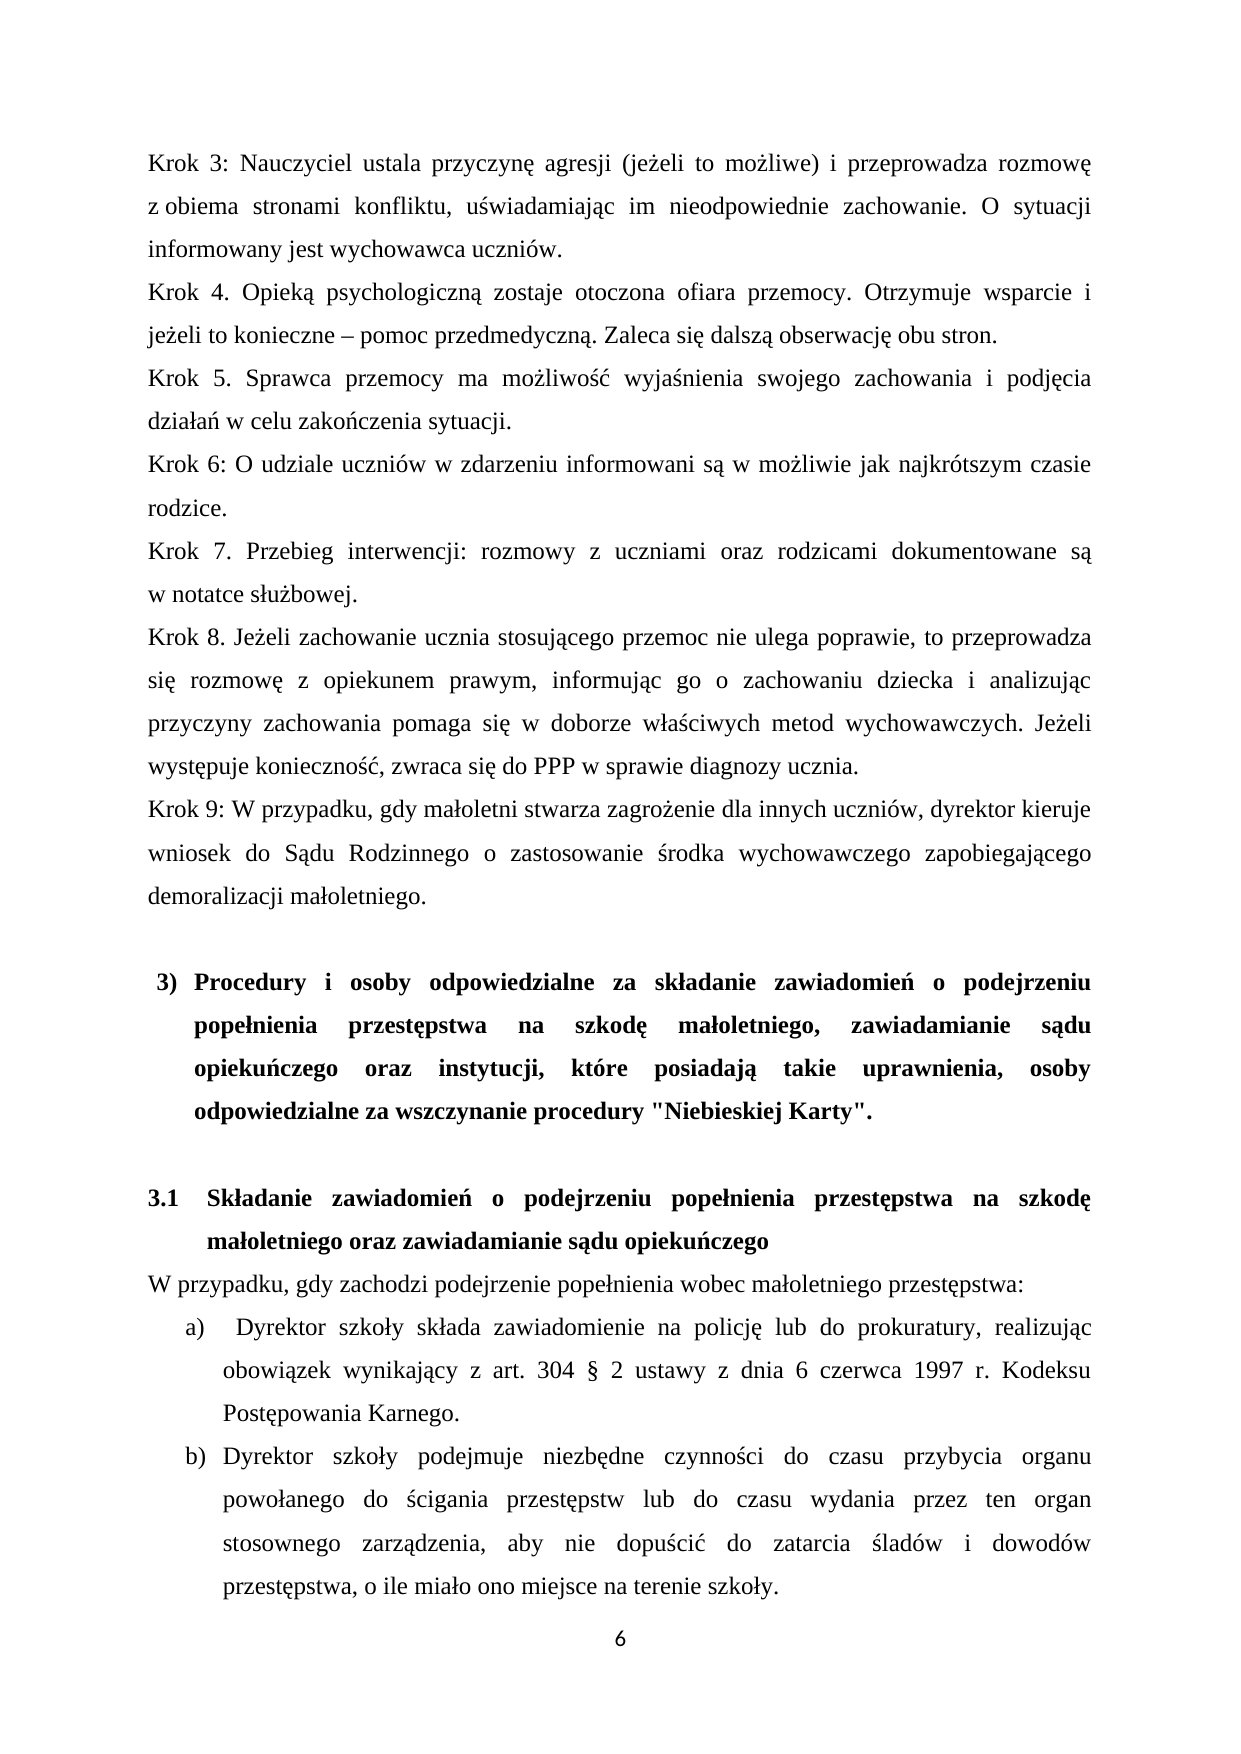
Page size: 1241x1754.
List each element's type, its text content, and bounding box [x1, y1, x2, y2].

text 3.1 Składanie zawiadomień o podejrzeniu popełnienia przestępstwa na szkodę małoletniego oraz zawiadamianie sądu opiekuńczego [148, 1183, 1092, 1254]
text Krok 4. Opieką psychologiczną zostaje otoczona ofiara przemocy. Otrzymuje wsparcie i jeżeli to konieczne – pomoc przedmedyczną. Zaleca się dalszą obserwację obu stron. [148, 277, 1092, 349]
text Krok 7. Przebieg interwencji: rozmowy z uczniami oraz rodzicami dokumentowane są w notatce służbowej. [148, 536, 1092, 608]
text Krok 6: O udziale uczniów w zdarzeniu informowani są w możliwie jak najkrótszym czasie rodzice. [148, 449, 1092, 521]
text Krok 8. Jeżeli zachowanie ucznia stosującego przemoc nie ulega poprawie, to przeprowadza się rozmowę z opiekunem prawym, informując go o zachowaniu dziecka i analizując przyczyny zachowania pomaga się w doborze właściwych metod wychowawczych. Jeżeli występuje konieczność, zwraca się do PPP w sprawie diagnozy ucznia. [148, 622, 1092, 780]
list Dyrektor szkoły składa zawiadomienie na policję lub do prokuratury, realizując obowiązek wynikający z art. 304 § 2 ustawy z dnia 6 czerwca 1997 r. Kodeksu Postępowania Karnego. [185, 1312, 1092, 1427]
text W przypadku, gdy zachodzi podejrzenie popełnienia wobec małoletniego przestępstwa: [148, 1269, 1092, 1298]
list Procedury i osoby odpowiedzialne za składanie zawiadomień o podejrzeniu popełnienia przestępstwa na szkodę małoletniego, zawiadamianie sądu opiekuńczego oraz instytucji, które posiadają takie uprawnienia, osoby odpowiedzialne za wszczynanie procedury "Niebieskiej Karty". [156, 967, 1092, 1125]
text Krok 3: Nauczyciel ustala przyczynę agresji (jeżeli to możliwe) i przeprowadza rozmowę z obiema stronami konfliktu, uświadamiając im nieodpowiednie zachowanie. O sytuacji informowany jest wychowawca uczniów. [148, 148, 1092, 263]
text Krok 9: W przypadku, gdy małoletni stwarza zagrożenie dla innych uczniów, dyrektor kieruje wniosek do Sądu Rodzinnego o zastosowanie środka wychowawczego zapobiegającego demoralizacji małoletniego. [148, 794, 1092, 909]
text Krok 5. Sprawca przemocy ma możliwość wyjaśnienia swojego zachowania i podjęcia działań w celu zakończenia sytuacji. [148, 363, 1092, 435]
list Dyrektor szkoły podejmuje niezbędne czynności do czasu przybycia organu powołanego do ścigania przestępstw lub do czasu wydania przez ten organ stosownego zarządzenia, aby nie dopuścić do zatarcia śladów i dowodów przestępstwa, o ile miało ono miejsce na terenie szkoły. [185, 1441, 1092, 1599]
